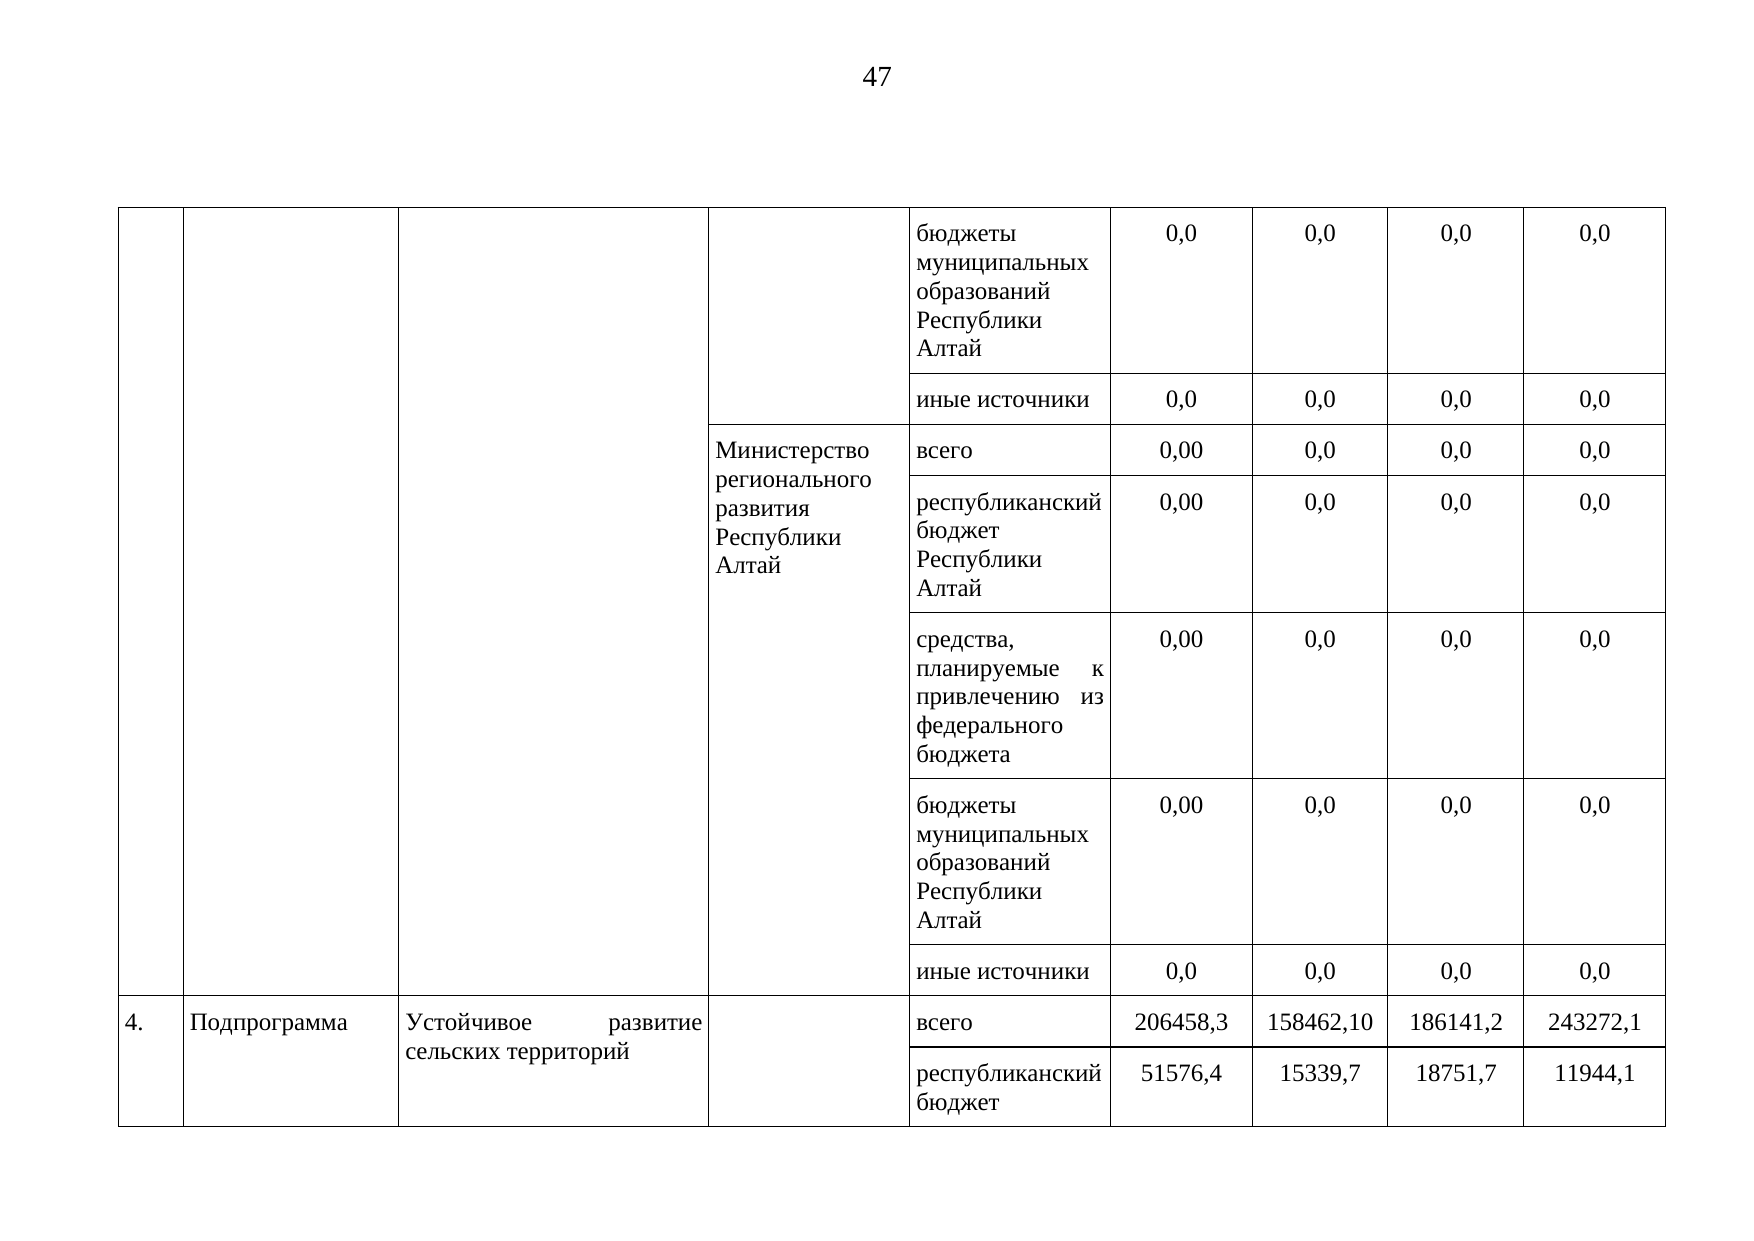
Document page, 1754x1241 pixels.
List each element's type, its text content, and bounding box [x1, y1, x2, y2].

table_cell 0,0 [1253, 208, 1387, 373]
table_cell 0,0 [1524, 208, 1665, 373]
table_cell 0,0 [1388, 208, 1523, 373]
table_cell республиканский бюджет Республики Алтай [910, 476, 1110, 612]
table_cell 0,0 [1253, 425, 1387, 475]
table_cell 0,0 [1253, 476, 1387, 612]
table_cell 0,0 [1388, 613, 1523, 778]
table_cell 0,00 [1111, 425, 1252, 475]
table_cell 0,0 [1524, 779, 1665, 944]
table_cell 0,00 [1111, 779, 1252, 944]
table_cell 0,0 [1253, 374, 1387, 424]
table_cell 0,0 [1524, 945, 1665, 995]
table_cell иные источники [910, 945, 1110, 995]
table_cell 0,0 [1388, 779, 1523, 944]
table_cell Устойчивое развитие сельских территорий [399, 996, 708, 1126]
table_cell 0,0 [1253, 613, 1387, 778]
table_cell 158462,10 [1253, 996, 1387, 1046]
table_cell 243272,1 [1524, 996, 1665, 1046]
table_cell [709, 996, 909, 1126]
table_cell всего [910, 425, 1110, 475]
table_cell 15339,7 [1253, 1048, 1387, 1126]
table_cell 0,0 [1388, 425, 1523, 475]
table_cell бюджеты муниципальных образований Республики Алтай [910, 779, 1110, 944]
table_cell 0,0 [1524, 425, 1665, 475]
table_cell 0,0 [1524, 613, 1665, 778]
table_cell 0,0 [1524, 374, 1665, 424]
table_cell 4. [119, 996, 183, 1126]
table_cell Министерство регионального развития Республики Алтай [709, 425, 909, 995]
table_cell 0,0 [1524, 476, 1665, 612]
table_cell бюджеты муниципальных образований Республики Алтай [910, 208, 1110, 373]
table_cell иные источники [910, 374, 1110, 424]
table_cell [910, 1048, 1110, 1126]
table_cell 0,00 [1111, 613, 1252, 778]
table_cell 18751,7 [1388, 1048, 1523, 1126]
table_cell 0,0 [1388, 476, 1523, 612]
table_cell 0,0 [1111, 945, 1252, 995]
table_cell 0,00 [1111, 476, 1252, 612]
table_cell 11944,1 [1524, 1048, 1665, 1126]
table_cell 0,0 [1111, 208, 1252, 373]
table_cell 0,0 [1253, 945, 1387, 995]
table_cell всего [910, 996, 1110, 1046]
table_cell Подпрограмма [184, 996, 398, 1126]
table_cell 206458,3 [1111, 996, 1252, 1046]
table_cell средства, планируемые к привлечению из федерального бюджета [910, 613, 1110, 778]
table_cell 51576,4 [1111, 1048, 1252, 1126]
table_cell 0,0 [1388, 945, 1523, 995]
table_cell 186141,2 [1388, 996, 1523, 1046]
table_cell 0,0 [1388, 374, 1523, 424]
table_cell 0,0 [1111, 374, 1252, 424]
table_cell 0,0 [1253, 779, 1387, 944]
